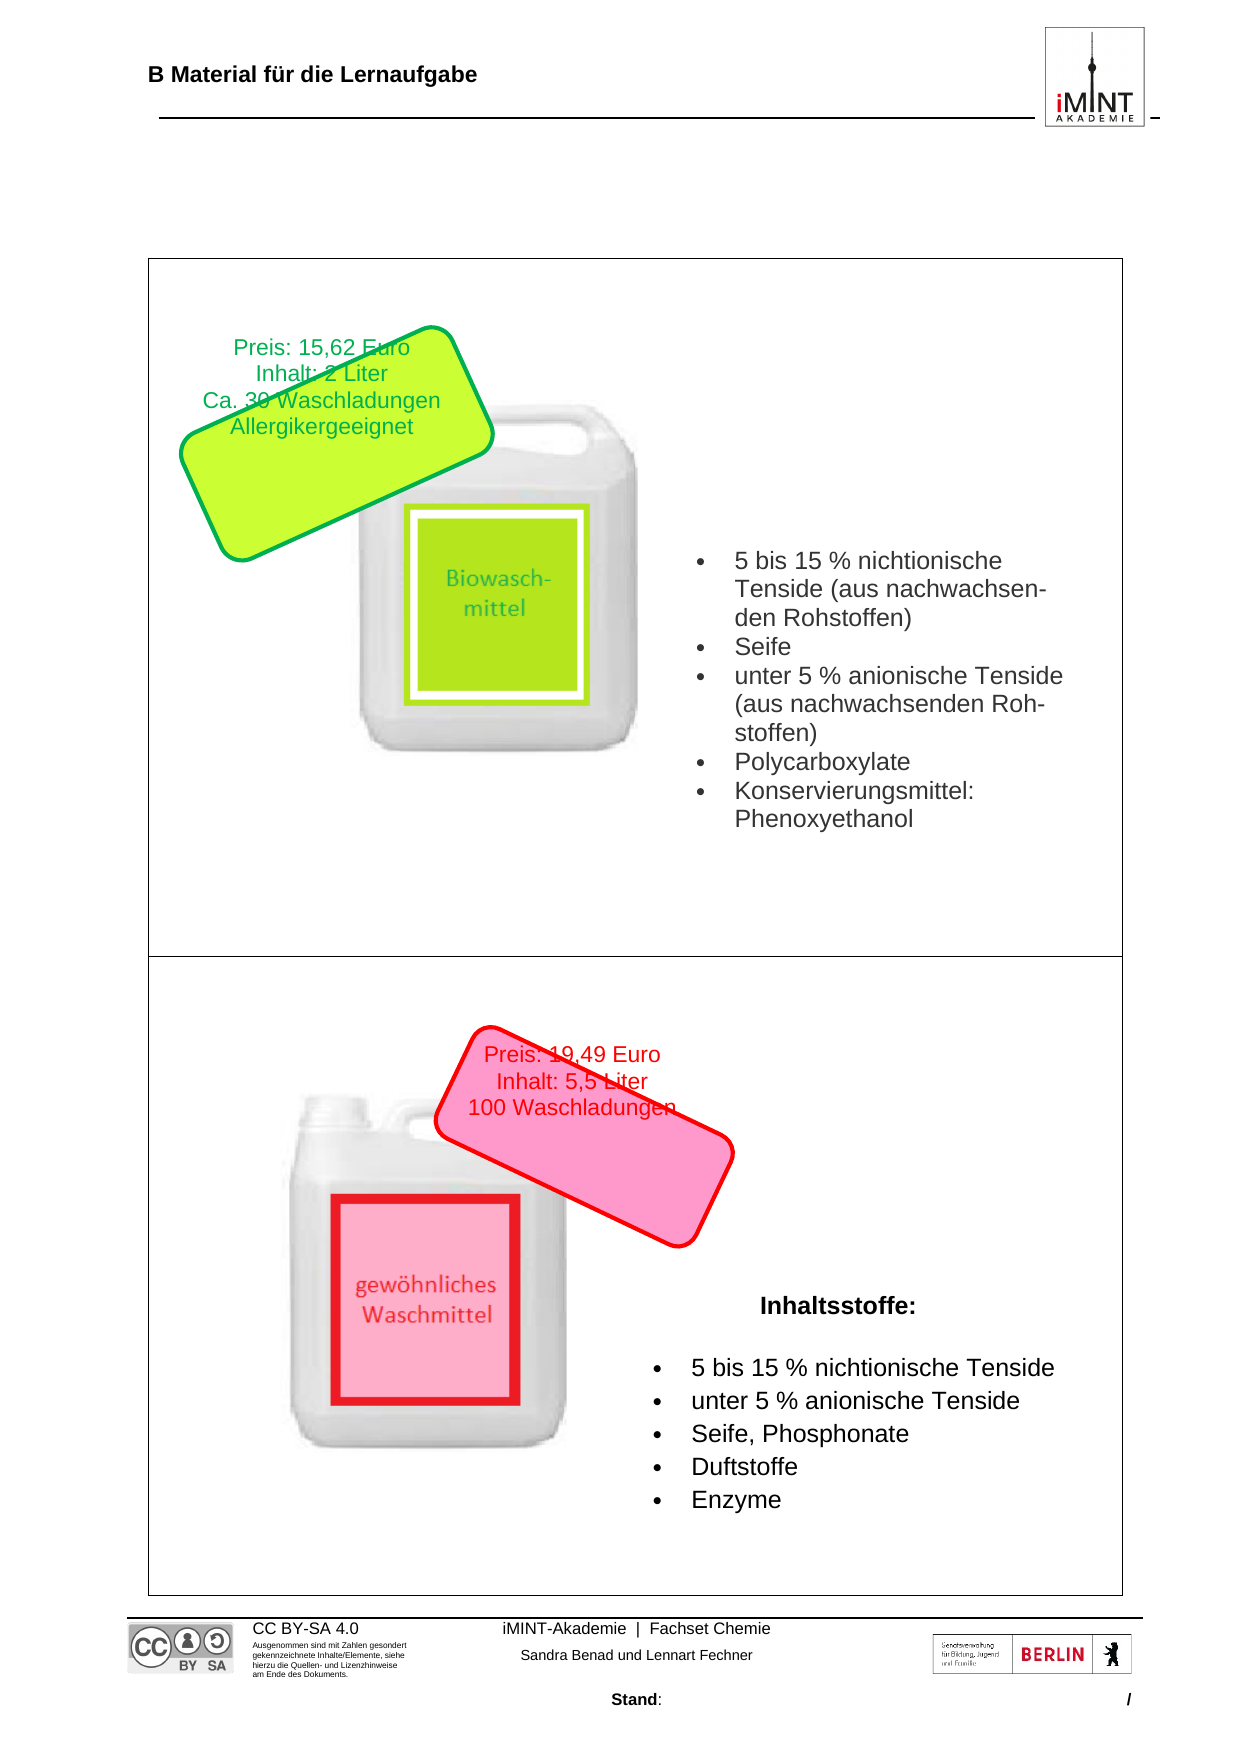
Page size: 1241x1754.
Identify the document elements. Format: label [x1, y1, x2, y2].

picture [306, 390, 673, 766]
table_cell [149, 957, 1122, 1595]
picture [127, 1622, 234, 1674]
picture [1035, 17, 1151, 133]
table_header [149, 259, 1122, 956]
picture [932, 1634, 1132, 1674]
picture [267, 1088, 597, 1464]
